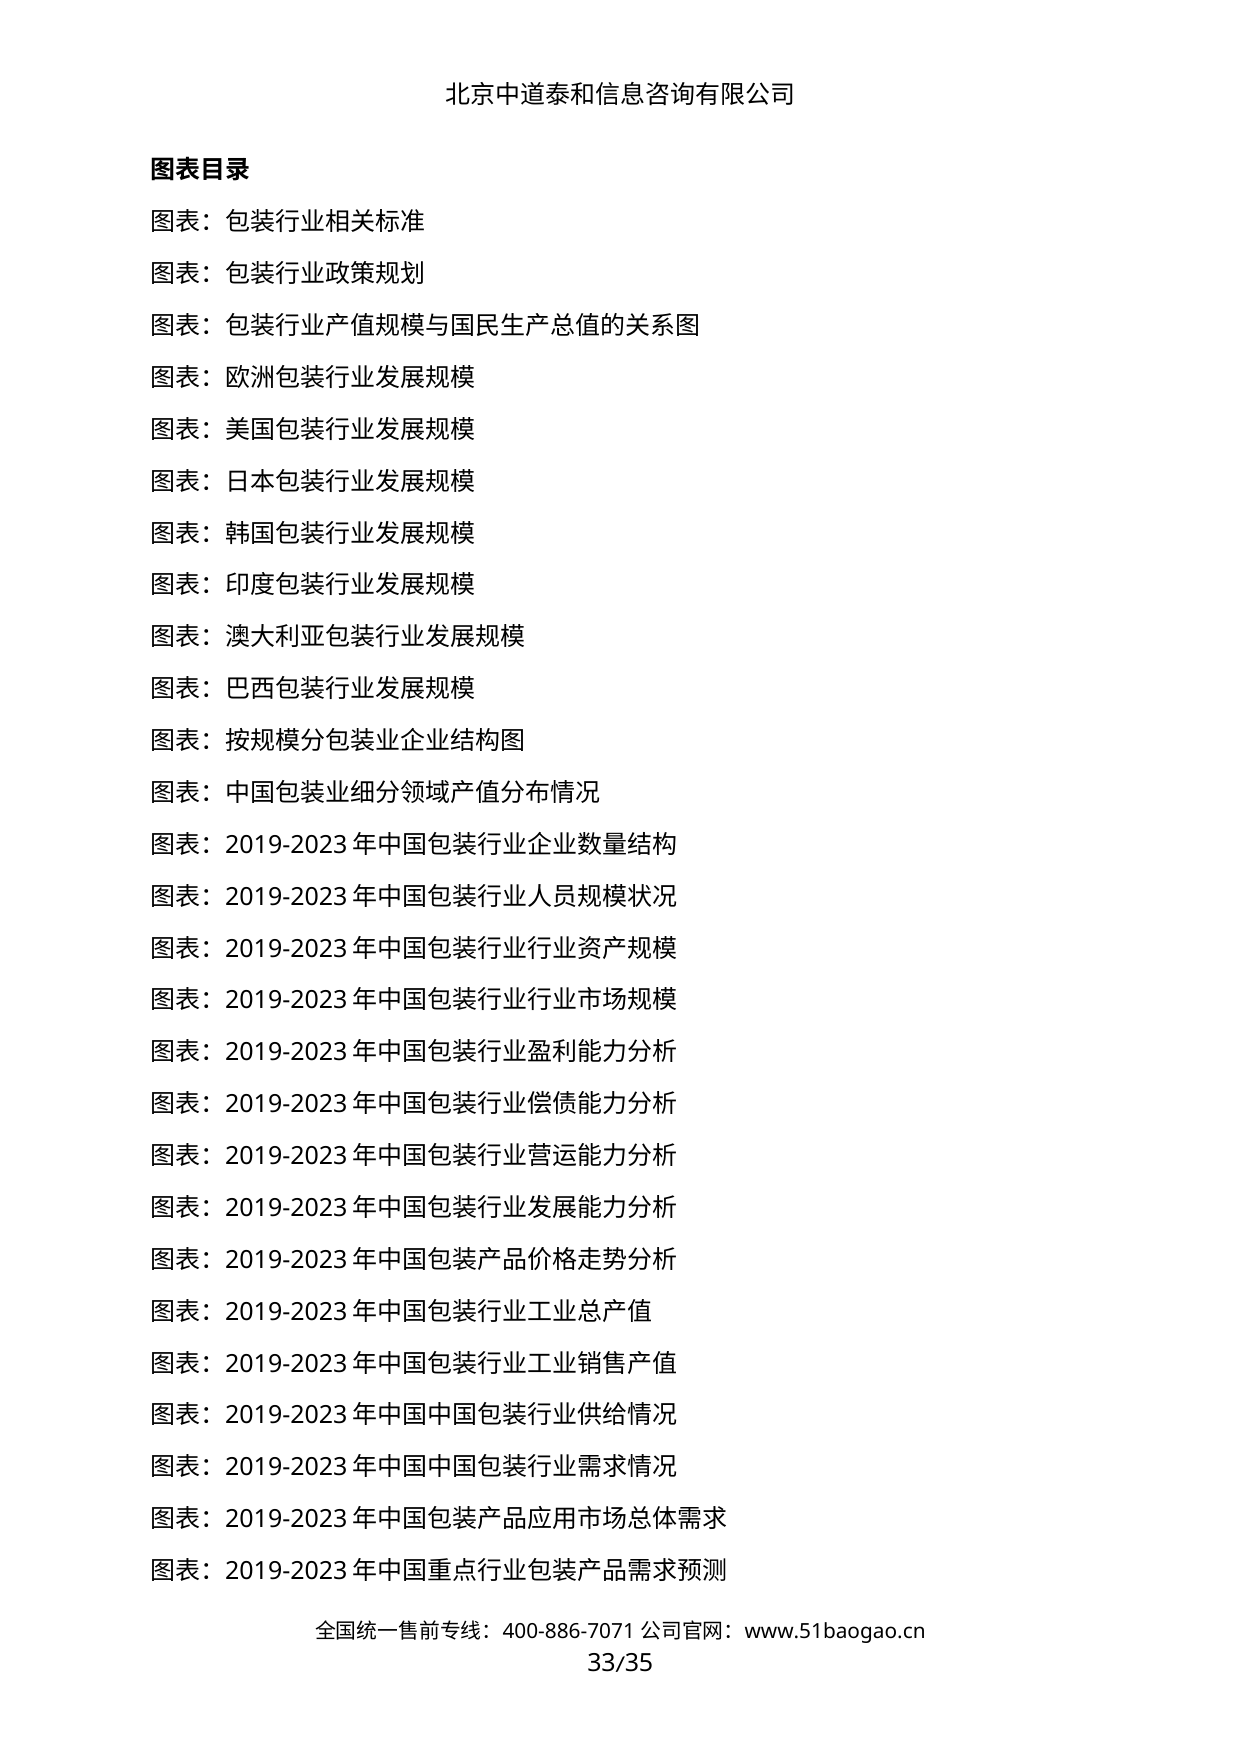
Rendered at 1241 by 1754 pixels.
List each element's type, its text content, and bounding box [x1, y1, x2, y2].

text 图表：2019-2023年中国中国包装行业供给情况 [150, 1395, 1090, 1431]
text 图表：2019-2023年中国包装行业营运能力分析 [150, 1136, 1090, 1172]
text 图表：2019-2023年中国包装行业行业资产规模 [150, 928, 1090, 964]
text 图表目录 [150, 150, 1090, 186]
text 图表：2019-2023年中国重点行业包装产品需求预测 [150, 1551, 1090, 1587]
text 图表：2019-2023年中国包装行业行业市场规模 [150, 980, 1090, 1016]
text 图表：2019-2023年中国中国包装行业需求情况 [150, 1447, 1090, 1483]
text 图表：2019-2023年中国包装行业工业总产值 [150, 1291, 1090, 1327]
text 图表：印度包装行业发展规模 [150, 565, 1090, 601]
text 图表：2019-2023年中国包装行业工业销售产值 [150, 1343, 1090, 1379]
text 图表：2019-2023年中国包装行业企业数量结构 [150, 824, 1090, 861]
text 图表：2019-2023年中国包装行业偿债能力分析 [150, 1084, 1090, 1120]
text 图表：包装行业相关标准 [150, 202, 1090, 238]
text 图表：韩国包装行业发展规模 [150, 513, 1090, 549]
text 图表：美国包装行业发展规模 [150, 409, 1090, 446]
text 图表：澳大利亚包装行业发展规模 [150, 617, 1090, 653]
text 图表：2019-2023年中国包装行业人员规模状况 [150, 876, 1090, 912]
text 图表：中国包装业细分领域产值分布情况 [150, 772, 1090, 809]
text 图表：2019-2023年中国包装产品应用市场总体需求 [150, 1499, 1090, 1535]
text 图表：包装行业政策规划 [150, 254, 1090, 290]
text 图表：2019-2023年中国包装行业发展能力分析 [150, 1187, 1090, 1224]
text 图表：按规模分包装业企业结构图 [150, 721, 1090, 757]
text 图表：2019-2023年中国包装产品价格走势分析 [150, 1239, 1090, 1276]
text 图表：日本包装行业发展规模 [150, 461, 1090, 497]
text 图表：2019-2023年中国包装行业盈利能力分析 [150, 1032, 1090, 1068]
text 图表：巴西包装行业发展规模 [150, 669, 1090, 705]
text 图表：欧洲包装行业发展规模 [150, 357, 1090, 394]
text 图表：包装行业产值规模与国民生产总值的关系图 [150, 306, 1090, 342]
